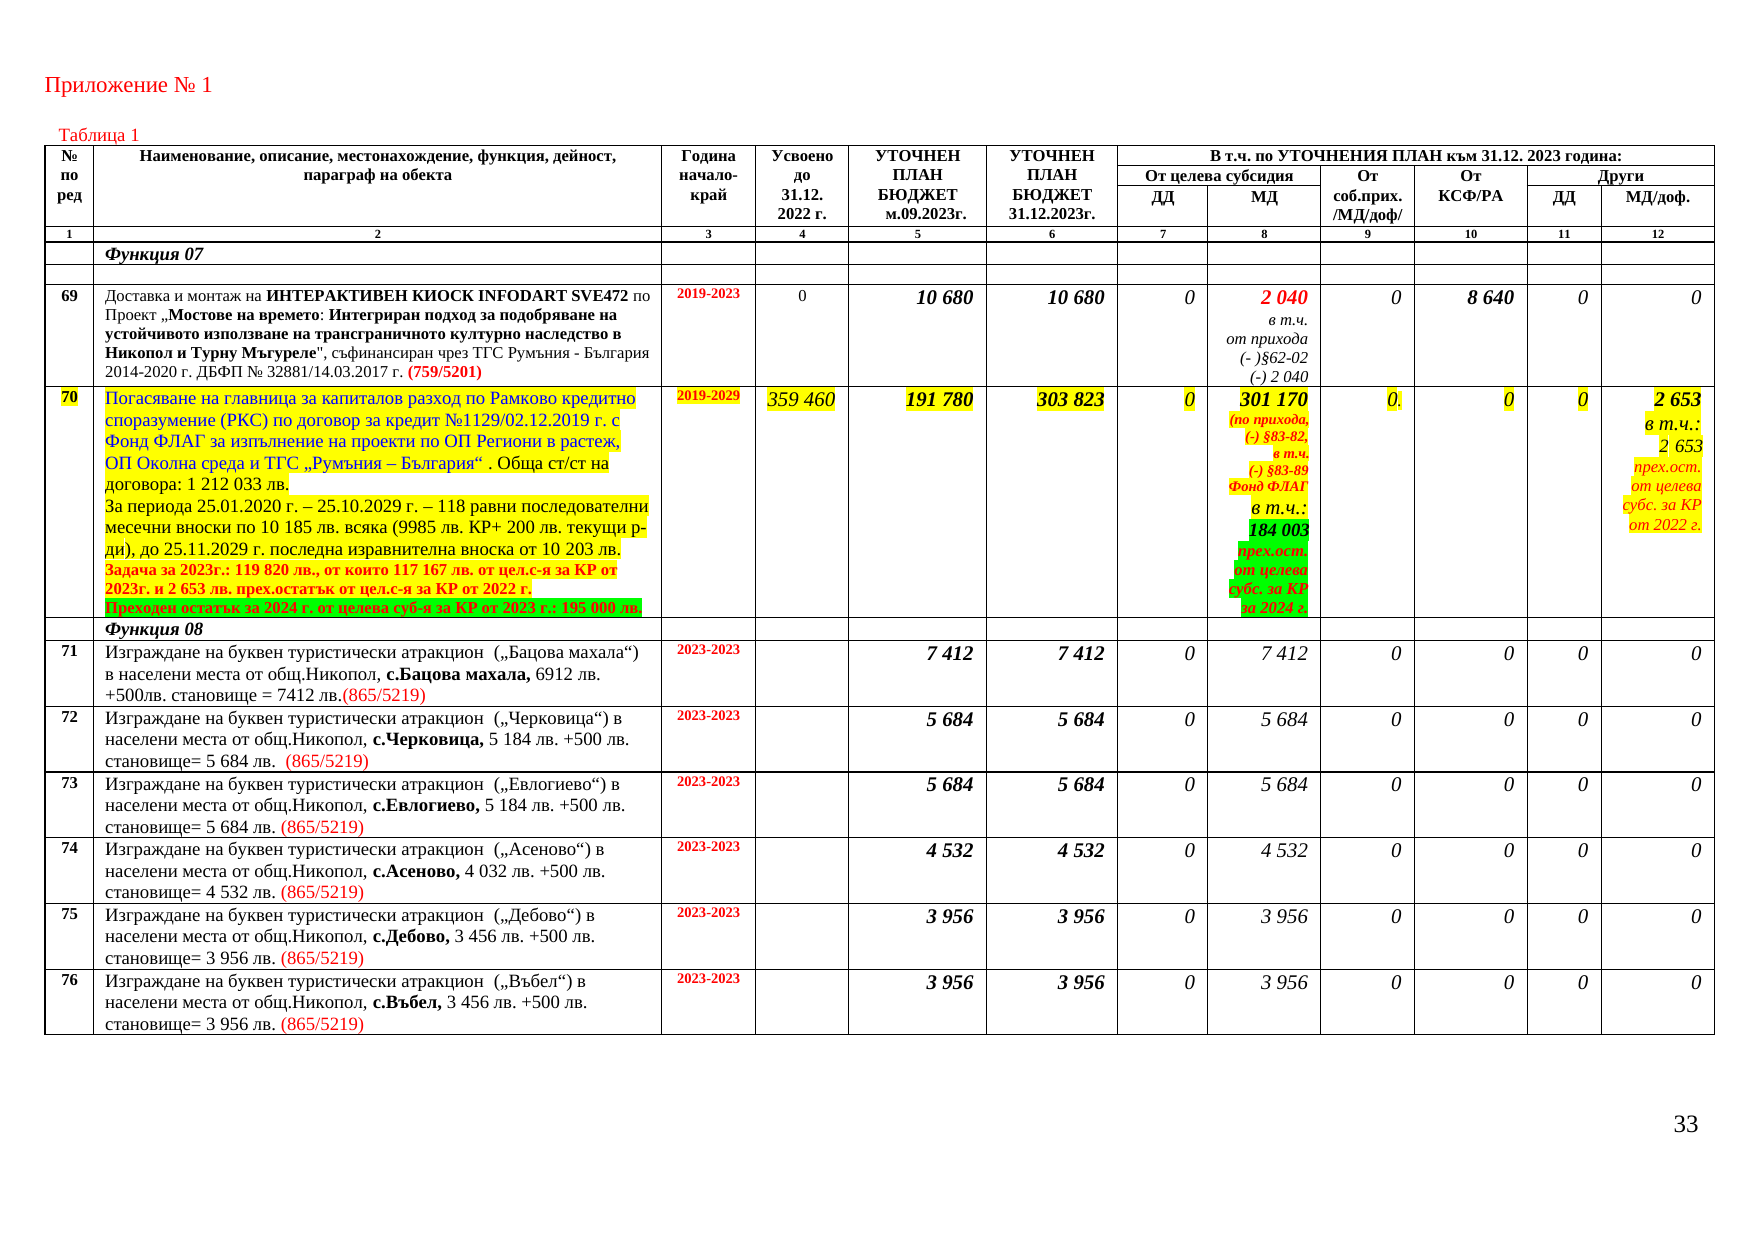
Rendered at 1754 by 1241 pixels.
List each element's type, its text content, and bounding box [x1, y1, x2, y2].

table_cell [1118, 618, 1207, 640]
table_cell 9 [1321, 227, 1414, 241]
table_cell [46, 265, 93, 284]
text Приложение № 1 [44, 71, 1698, 97]
table_header УТОЧНЕН ПЛАН БЮДЖЕТ м.09.2023г. [849, 146, 986, 226]
table_cell 301 170 (по прихода, (-) §83-82, в т.ч. (-) §83-89 Фонд ФЛАГ в т.ч.: 184 003 прех.ост. от целева субс. за КР за 2024 г. [1208, 387, 1273, 617]
table_cell 3 956 [987, 970, 1117, 1034]
table_cell [1415, 243, 1527, 264]
table_cell 0 [1118, 773, 1207, 837]
table_cell 0 [1321, 641, 1414, 706]
table_cell 0 [1118, 707, 1207, 771]
table_cell 75 [46, 904, 93, 968]
table_cell [756, 970, 848, 1034]
table_cell [987, 243, 1117, 264]
table_cell Изграждане на буквен туристически атракцион („Евлогиево“) в населени места от общ.Никопол, с.Евлогиево, 5 184 лв. +500 лв. становище= 5 684 лв. (865/5219) [94, 773, 661, 837]
table_cell 0 [1415, 387, 1527, 617]
table_cell [1415, 265, 1527, 284]
table_cell [1118, 243, 1207, 264]
table_cell 3 956 [1208, 904, 1320, 968]
table_cell [756, 265, 848, 284]
table_cell 2023-2023 [662, 838, 755, 903]
table_cell Изграждане на буквен туристически атракцион („Дебово“) в населени места от общ.Никопол, с.Дебово, 3 456 лв. +500 лв. становище= 3 956 лв. (865/5219) [94, 904, 661, 968]
table_cell [1118, 265, 1207, 284]
table_cell 0 [1118, 838, 1207, 903]
table_cell 0 [1415, 707, 1527, 771]
table_cell Изграждане на буквен туристически атракцион („Въбел“) в населени места от общ.Никопол, с.Въбел, 3 456 лв. +500 лв. становище= 3 956 лв. (865/5219) [94, 970, 661, 1034]
table_cell 0 [1528, 387, 1601, 617]
table_cell 5 [849, 227, 986, 241]
table_cell 10 [1415, 227, 1527, 241]
table_cell 0 [1118, 641, 1207, 706]
table_cell 2 040 в т.ч. от прихода (- )§62-02 (-) 2 040 [1208, 285, 1320, 386]
table_cell 7 [1118, 227, 1207, 241]
table_cell 0 [1602, 970, 1714, 1034]
table_cell [1528, 265, 1601, 284]
table_cell 191 780 [849, 387, 986, 617]
table_cell 0 [1321, 773, 1414, 837]
table_cell [756, 243, 848, 264]
table_cell [1528, 243, 1601, 264]
table_cell 8 640 [1415, 285, 1527, 386]
text Таблица 1 [44, 123, 1698, 145]
table_cell 0 [1415, 641, 1527, 706]
table_cell 2023-2023 [662, 904, 755, 968]
table_cell 69 [46, 285, 93, 386]
table_cell МД/доф. [1602, 186, 1714, 226]
table_cell 7 412 [1208, 641, 1320, 706]
table_cell [849, 618, 986, 640]
table_cell От КСФ/РА [1415, 166, 1527, 226]
table_cell 2 653 в т.ч.: 2 653 прех.ост. от целева субс. за КР от 2022 г. [1602, 387, 1714, 617]
table_cell 5 684 [987, 773, 1117, 837]
table_cell [756, 904, 848, 968]
table_cell 4 532 [1208, 838, 1320, 903]
table_cell 1 [46, 227, 93, 241]
table_cell 2 [94, 227, 661, 241]
table_header Наименование, описание, местонахождение, функция, дейност, параграф на обекта [94, 146, 661, 226]
table_cell [849, 265, 986, 284]
table_cell 8 [1208, 227, 1320, 241]
table_cell Функция 07 [94, 243, 661, 264]
table_cell [662, 618, 755, 640]
table_cell 0 [1415, 904, 1527, 968]
table_cell 3 956 [987, 904, 1117, 968]
table_cell Функция 08 [94, 618, 661, 640]
table_cell [1602, 243, 1714, 264]
table_cell 10 680 [849, 285, 986, 386]
table_cell 2019-2023 [662, 285, 755, 386]
table_cell 0. [1321, 387, 1414, 617]
table_header Усвоено до 31.12. 2022 г. [756, 146, 848, 226]
table_cell Изграждане на буквен туристически атракцион („Черковица“) в населени места от общ.Никопол, с.Черковица, 5 184 лв. +500 лв. становище= 5 684 лв. (865/5219) [94, 707, 661, 771]
table_cell [1208, 265, 1320, 284]
table_cell [1208, 618, 1320, 640]
table_cell 71 [46, 641, 93, 706]
table_cell 4 532 [849, 838, 986, 903]
table_cell 0 [1602, 641, 1714, 706]
table_cell ДД [1528, 186, 1601, 226]
table_cell 0 [1415, 773, 1527, 837]
table_cell 0 [1321, 285, 1414, 386]
table_cell 0 [1118, 387, 1207, 617]
table_cell [1208, 243, 1320, 264]
table_cell 0 [1415, 838, 1527, 903]
table_cell 0 [1602, 285, 1714, 386]
table_cell 0 [1528, 285, 1601, 386]
table_cell 0 [1118, 904, 1207, 968]
table_cell 72 [46, 707, 93, 771]
table_cell 0 [1321, 707, 1414, 771]
table_cell [1602, 618, 1714, 640]
table_cell [756, 641, 848, 706]
table_cell [756, 773, 848, 837]
table_cell [662, 265, 755, 284]
table_cell 0 [1602, 838, 1714, 903]
table_header № по ред [46, 146, 93, 226]
table_cell 5 684 [849, 707, 986, 771]
table_cell [1321, 265, 1414, 284]
table_cell [987, 265, 1117, 284]
table_cell 3 956 [849, 904, 986, 968]
table_cell 4 532 [987, 838, 1117, 903]
table_cell 0 [1528, 838, 1601, 903]
table_cell МД [1208, 186, 1320, 226]
table_cell 10 680 [987, 285, 1117, 386]
table_cell 2023-2023 [662, 773, 755, 837]
table_cell 0 [1321, 838, 1414, 903]
table_cell [756, 707, 848, 771]
table_cell 76 [46, 970, 93, 1034]
table_header Година начало-край [662, 146, 755, 226]
table_cell 0 [1528, 970, 1601, 1034]
table_cell 2023-2023 [662, 707, 755, 771]
table_cell Доставка и монтаж на ИНТЕРАКТИВEН КИОСК INFODART SVE472 по Проект „Мостове на времето: Интегриран подход за подобряване на устойчивото използване на трансграничното културно наследство в Никопол и Турну Мъгуреле", съфинансиран чрез ТГС Румъния - България 2014-2020 г. ДБФП № 32881/14.03.2017 г. (759/5201) [94, 285, 661, 386]
table_cell 12 [1602, 227, 1714, 241]
table_cell 0 [1528, 707, 1601, 771]
table_cell [1602, 265, 1714, 284]
table_cell 359 460 [756, 387, 848, 617]
table_cell 0 [1528, 904, 1601, 968]
table_cell 0 [1321, 904, 1414, 968]
table_cell 2023-2023 [662, 970, 755, 1034]
table_cell 5 684 [1208, 773, 1320, 837]
table_cell 0 [1321, 970, 1414, 1034]
table_cell От целева субсидия [1118, 166, 1320, 185]
table_cell 3 [662, 227, 755, 241]
table_cell 0 [1602, 904, 1714, 968]
table_cell [756, 838, 848, 903]
table_cell 5 684 [1208, 707, 1320, 771]
table_cell [662, 243, 755, 264]
table_cell 303 823 [987, 387, 1117, 617]
table_cell [1321, 618, 1414, 640]
table_cell 73 [46, 773, 93, 837]
table_cell 11 [1528, 227, 1601, 241]
table_cell [1321, 243, 1414, 264]
table_cell 0 [1602, 773, 1714, 837]
table_cell ДД [1118, 186, 1207, 226]
table_cell Други [1528, 166, 1714, 185]
table_cell 2019-2029 [662, 387, 755, 617]
table_cell [46, 618, 93, 640]
table_cell 5 684 [987, 707, 1117, 771]
table_cell 74 [46, 838, 93, 903]
table_cell [756, 618, 848, 640]
table_cell 3 956 [1208, 970, 1320, 1034]
table_cell [987, 618, 1117, 640]
table_cell [1528, 618, 1601, 640]
table_cell Погасяване на главница за капиталов разход по Рамково кредитно споразумение (РКС) по договор за кредит №1129/02.12.2019 г. с Фонд ФЛАГ за изпълнение на проекти по ОП Региони в растеж, ОП Околна среда и ТГС „Румъния – България“ . Обща ст/ст на договора: 1 212 033 лв. За периода 25.01.2020 г. – 25.10.2029 г. – 118 равни последователни месечни вноски по 10 185 лв. всяка (9985 лв. КР+ 200 лв. текущи р-ди), до 25.11.2029 г. последна изравнителна вноска от 10 203 лв. Задача за 2023г.: 119 820 лв., от които 117 167 лв. от цел.с-я за КР от 2023г. и 2 653 лв. прех.остатък от цел.с-я за КР от 2022 г. Преходен остатък за 2024 г. от целева суб-я за КР от 2023 г.: 195 000 лв. [94, 387, 661, 617]
table_cell 70 [46, 387, 93, 617]
table_cell [94, 265, 661, 284]
table_cell 3 956 [849, 970, 986, 1034]
table_cell Изграждане на буквен туристически атракцион („Асеново“) в населени места от общ.Никопол, с.Асеново, 4 032 лв. +500 лв. становище= 4 532 лв. (865/5219) [94, 838, 661, 903]
table_cell 7 412 [849, 641, 986, 706]
table_cell [46, 243, 93, 264]
table_cell 0 [1118, 285, 1207, 386]
table_header УТОЧНЕН ПЛАН БЮДЖЕТ 31.12.2023г. [987, 146, 1117, 226]
table_cell 2023-2023 [662, 641, 755, 706]
table_header В т.ч. по УТОЧНЕНИЯ ПЛАН към 31.12. 2023 година: [1118, 146, 1714, 165]
table_cell От соб.прих. /МД/доф/ [1321, 166, 1414, 226]
table_cell 7 412 [987, 641, 1117, 706]
table_cell 0 [1528, 641, 1601, 706]
table_cell 0 [756, 285, 848, 386]
table_cell [1415, 618, 1527, 640]
table_cell 0 [1528, 773, 1601, 837]
table_cell Изграждане на буквен туристически атракцион („Бацова махала“) в населени места от общ.Никопол, с.Бацова махала, 6912 лв.+500лв. становище = 7412 лв.(865/5219) [94, 641, 661, 706]
table_cell 6 [987, 227, 1117, 241]
table_cell [849, 243, 986, 264]
table_cell 0 [1415, 970, 1527, 1034]
table_cell 0 [1602, 707, 1714, 771]
table_cell 4 [756, 227, 848, 241]
table_cell 0 [1118, 970, 1207, 1034]
table_cell 5 684 [849, 773, 986, 837]
